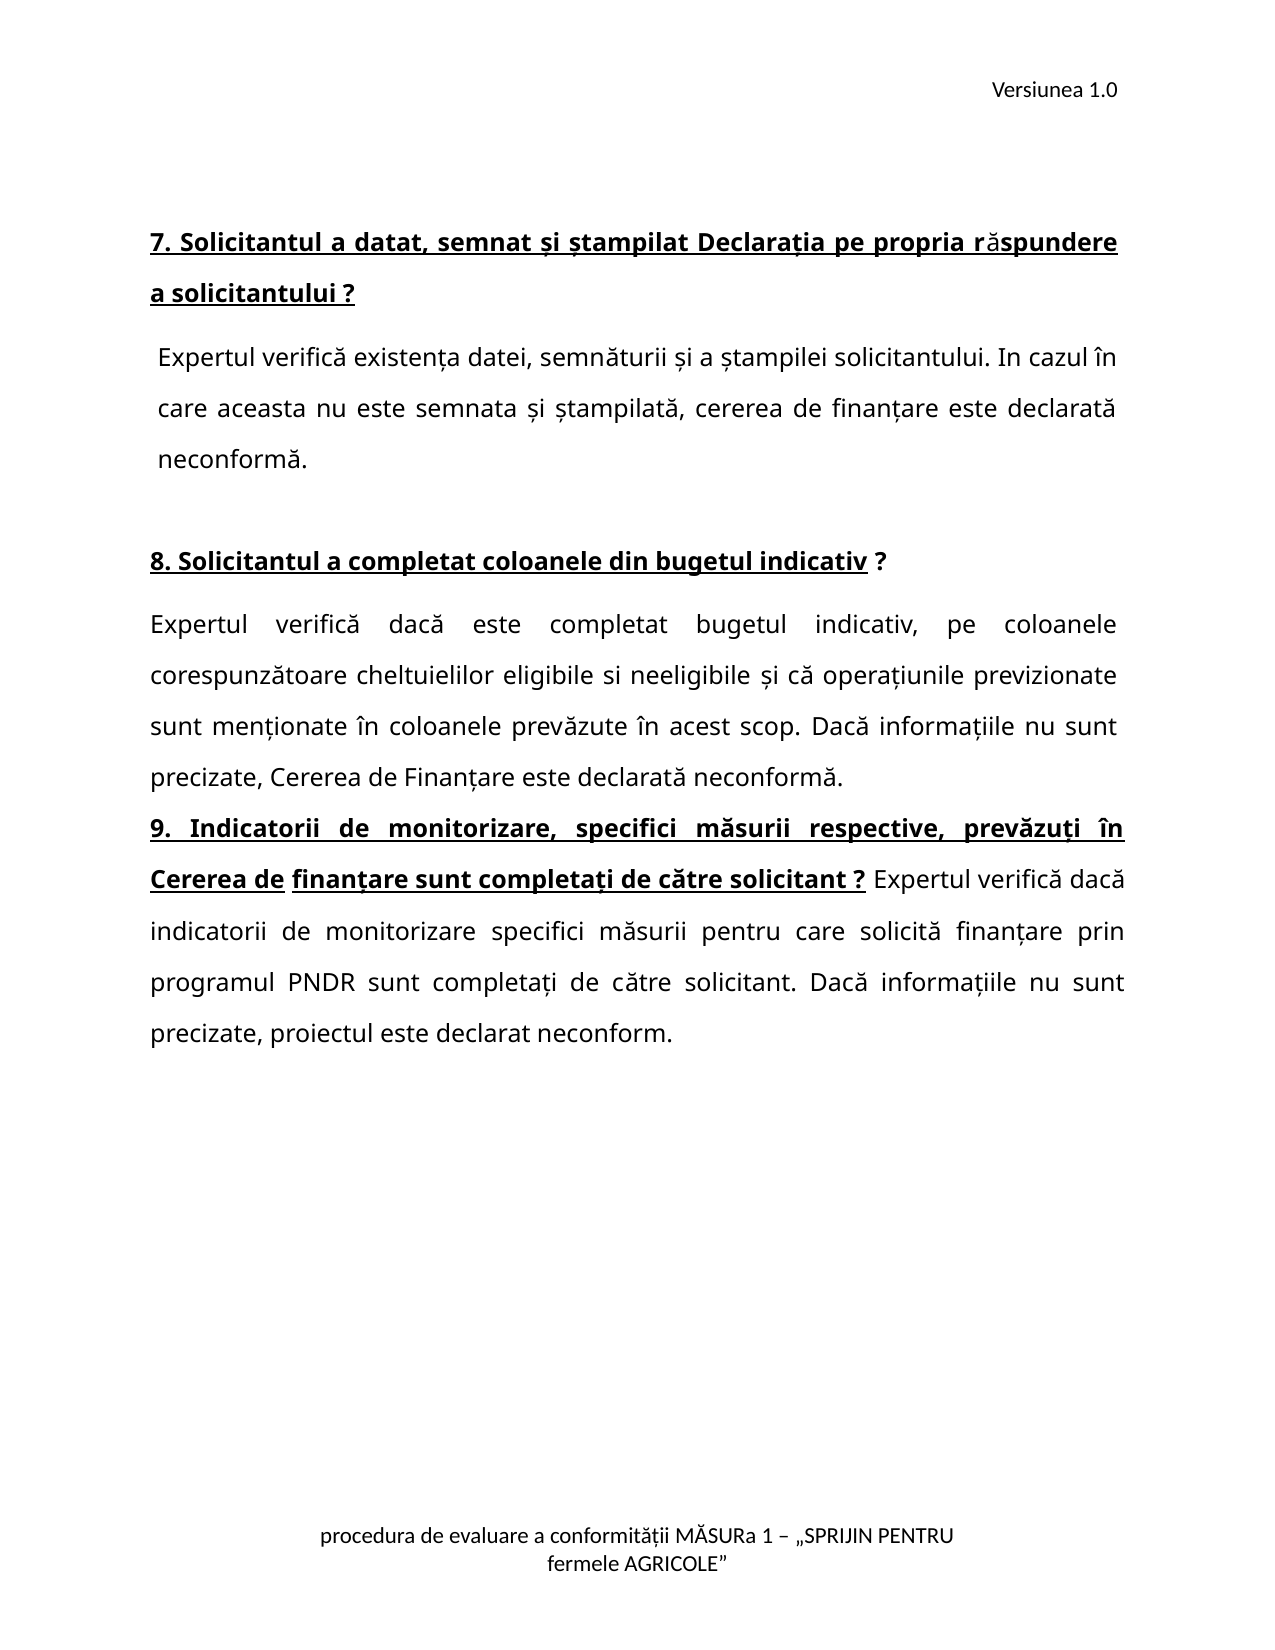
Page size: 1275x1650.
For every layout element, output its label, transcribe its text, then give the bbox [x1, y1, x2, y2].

text Expertul verifică existența datei, semnăturii și a ștampilei solicitantului. In cazul în care aceasta nu este semnata și ștampilată, cererea de finanțare este declarată neconformă. [157, 339, 1117, 475]
text 7. Solicitantul a datat, semnat și ștampilat Declarația pe propria răspundere a solicitantului ? [150, 255, 1117, 310]
text Expertul verifică dacă este completat bugetul indicativ, pe coloanele corespunzătoare cheltuielilor eligibile si neeligibile și că operațiunile previzionate sunt menționate în coloanele prevăzute în acest scop. Dacă informațiile nu sunt precizate, Cererea de Finanțare este declarată neconformă. [150, 607, 1117, 794]
text 7. Solicitantul a datat, semnat și ștampilat Declarația pe propria răspundere a solicitantului ? [150, 224, 1117, 253]
text 8. Solicitantul a completat coloanele din bugetul indicativ ? [150, 543, 1125, 577]
list 9. Indicatorii de monitorizare, specifici măsurii respective, prevăzuți în Cererea de finanțare sunt completați de către solicitant ? Expertul verifică dacă indicatorii de monitorizare specifici măsurii pentru care solicită finanțare prin programul PNDR sunt completați de către solicitant. Dacă informațiile nu sunt precizate, proiectul este declarat neconform. [150, 842, 1125, 1049]
list 9. Indicatorii de monitorizare, specifici măsurii respective, prevăzuți în Cererea de finanțare sunt completați de către solicitant ? Expertul verifică dacă indicatorii de monitorizare specifici măsurii pentru care solicită finanțare prin programul PNDR sunt completați de către solicitant. Dacă informațiile nu sunt precizate, proiectul este declarat neconform. [150, 811, 1125, 840]
